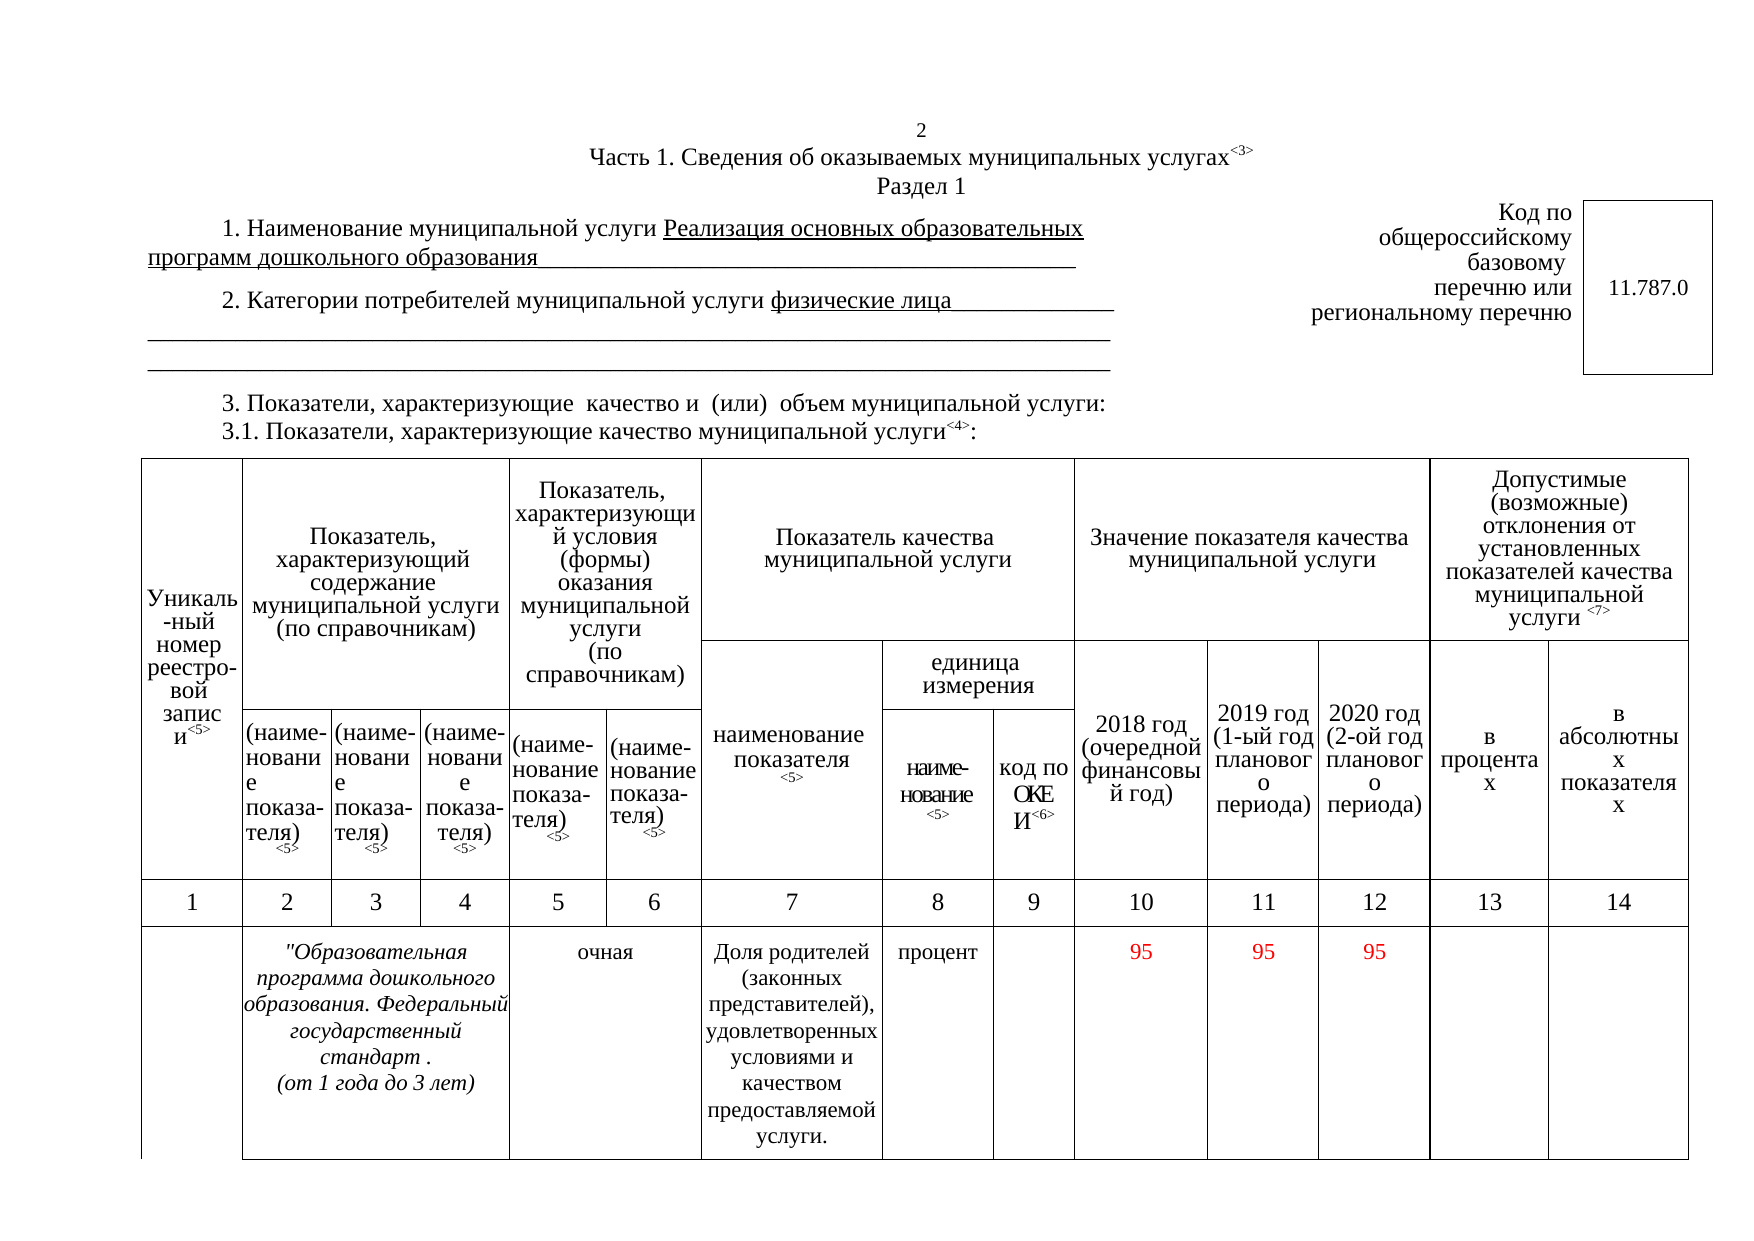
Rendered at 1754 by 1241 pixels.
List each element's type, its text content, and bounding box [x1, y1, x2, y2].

table_cell [994, 927, 1074, 1159]
table_cell 12 [1319, 880, 1429, 926]
table_cell наименование показателя <5> [702, 641, 882, 879]
table_cell 5 [510, 880, 606, 926]
table_cell наиме-нование <5> [883, 710, 993, 879]
table_header Значение показателя качества муниципальной услуги [1075, 459, 1429, 640]
table_cell 2. Категории потребителей муниципальной услуги физические лица_____________ [136, 271, 1291, 313]
table_cell _____________________________________________________________________________ [136, 314, 1291, 344]
table_cell 95 [1075, 927, 1207, 1159]
table_cell очная [510, 927, 701, 1159]
text 3. Показатели, характеризующие качество и (или) объем муниципальной услуги: [148, 388, 1695, 416]
table_header Код по общероссийскому базовому перечню или региональному перечню [1291, 200, 1583, 374]
table_cell 9 [994, 880, 1074, 926]
table_cell 3 [332, 880, 420, 926]
table_cell единица измерения [883, 641, 1074, 708]
table_cell [1431, 927, 1548, 1159]
table_cell 4 [421, 880, 509, 926]
table_cell (наиме-нование показа-теля) <5> [421, 710, 509, 879]
table_cell 2018 год (очередной финансовый год) [1075, 641, 1207, 879]
table_cell (наиме-нование показа-теля) <5> [510, 710, 606, 879]
text Часть 1. Сведения об оказываемых муниципальных услугах<3> [148, 142, 1695, 171]
table_cell [142, 927, 242, 1159]
table_cell 2 [243, 880, 331, 926]
table_cell в абсолютных показателях [1549, 641, 1688, 879]
table_cell в процентах [1431, 641, 1548, 879]
text 3.1. Показатели, характеризующие качество муниципальной услуги<4>: [148, 416, 1695, 445]
table_cell 95 [1319, 927, 1429, 1159]
table_cell 14 [1549, 880, 1688, 926]
table_cell 11 [1208, 880, 1318, 926]
table_cell [1549, 927, 1688, 1159]
table_cell 95 [1208, 927, 1318, 1159]
table_header Показатель качества муниципальной услуги [702, 459, 1074, 640]
table_cell 7 [702, 880, 882, 926]
table_cell 1 [142, 880, 242, 926]
table_cell (наиме-нование показа-теля) <5> [243, 710, 331, 879]
table_cell процент [883, 927, 993, 1159]
table_cell 2019 год (1-ый год планового периода) [1208, 641, 1318, 879]
table_cell 13 [1431, 880, 1548, 926]
table_cell 10 [1075, 880, 1207, 926]
table_header Показатель, характеризующий содержание муниципальной услуги (по справочникам) [243, 459, 509, 708]
table_header 11.787.0 [1584, 201, 1712, 374]
table_cell (наиме-нование показа-теля) <5> [332, 710, 420, 879]
table_cell 6 [607, 880, 701, 926]
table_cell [243, 927, 509, 1159]
table_header Допустимые (возможные) отклонения от установленных показателей качества муниципальной услуги <7> [1431, 459, 1688, 640]
table_cell 2020 год (2-ой год планового периода) [1319, 641, 1429, 879]
table_header 1. Наименование муниципальной услуги Реализация основных образовательных программ дошкольного образования___________________________________________ [136, 200, 1291, 271]
table_cell (наиме-нование показа-теля) <5> [607, 710, 701, 879]
table_cell Доля родителей (законных представителей), удовлетворенных условиями и качеством предоставляемой услуги. [702, 927, 882, 1159]
text Раздел 1 [148, 171, 1695, 200]
table_cell _____________________________________________________________________________ [136, 344, 1291, 374]
table_header Уникаль-ный номер реестро-вой записи<5> [142, 459, 242, 879]
table_cell код по ОКЕИ<6> [994, 710, 1074, 879]
table_header Показатель, характеризующий условия (формы) оказания муниципальной услуги (по справочникам) [510, 459, 701, 708]
table_cell 8 [883, 880, 993, 926]
